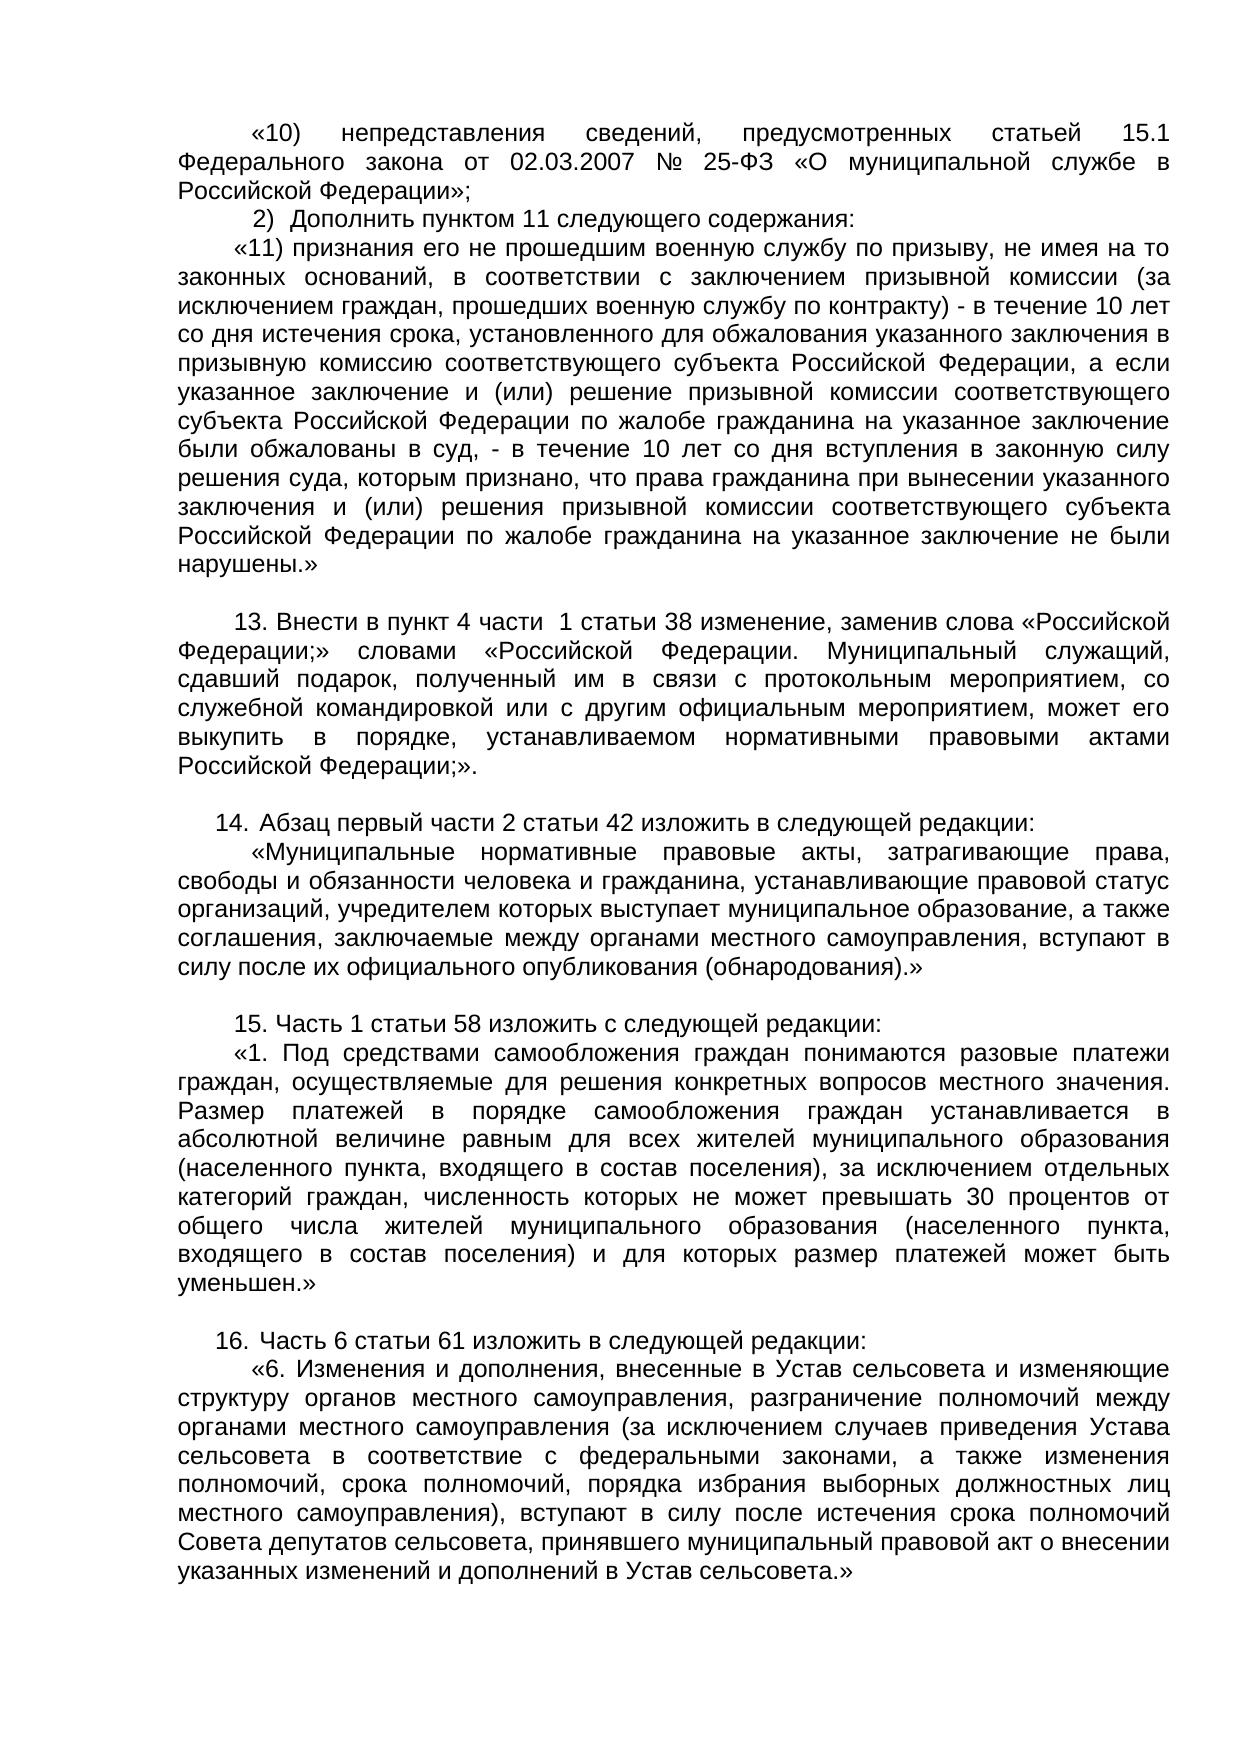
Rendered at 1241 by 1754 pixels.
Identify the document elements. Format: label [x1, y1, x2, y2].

table_header [166, 118, 1182, 1584]
